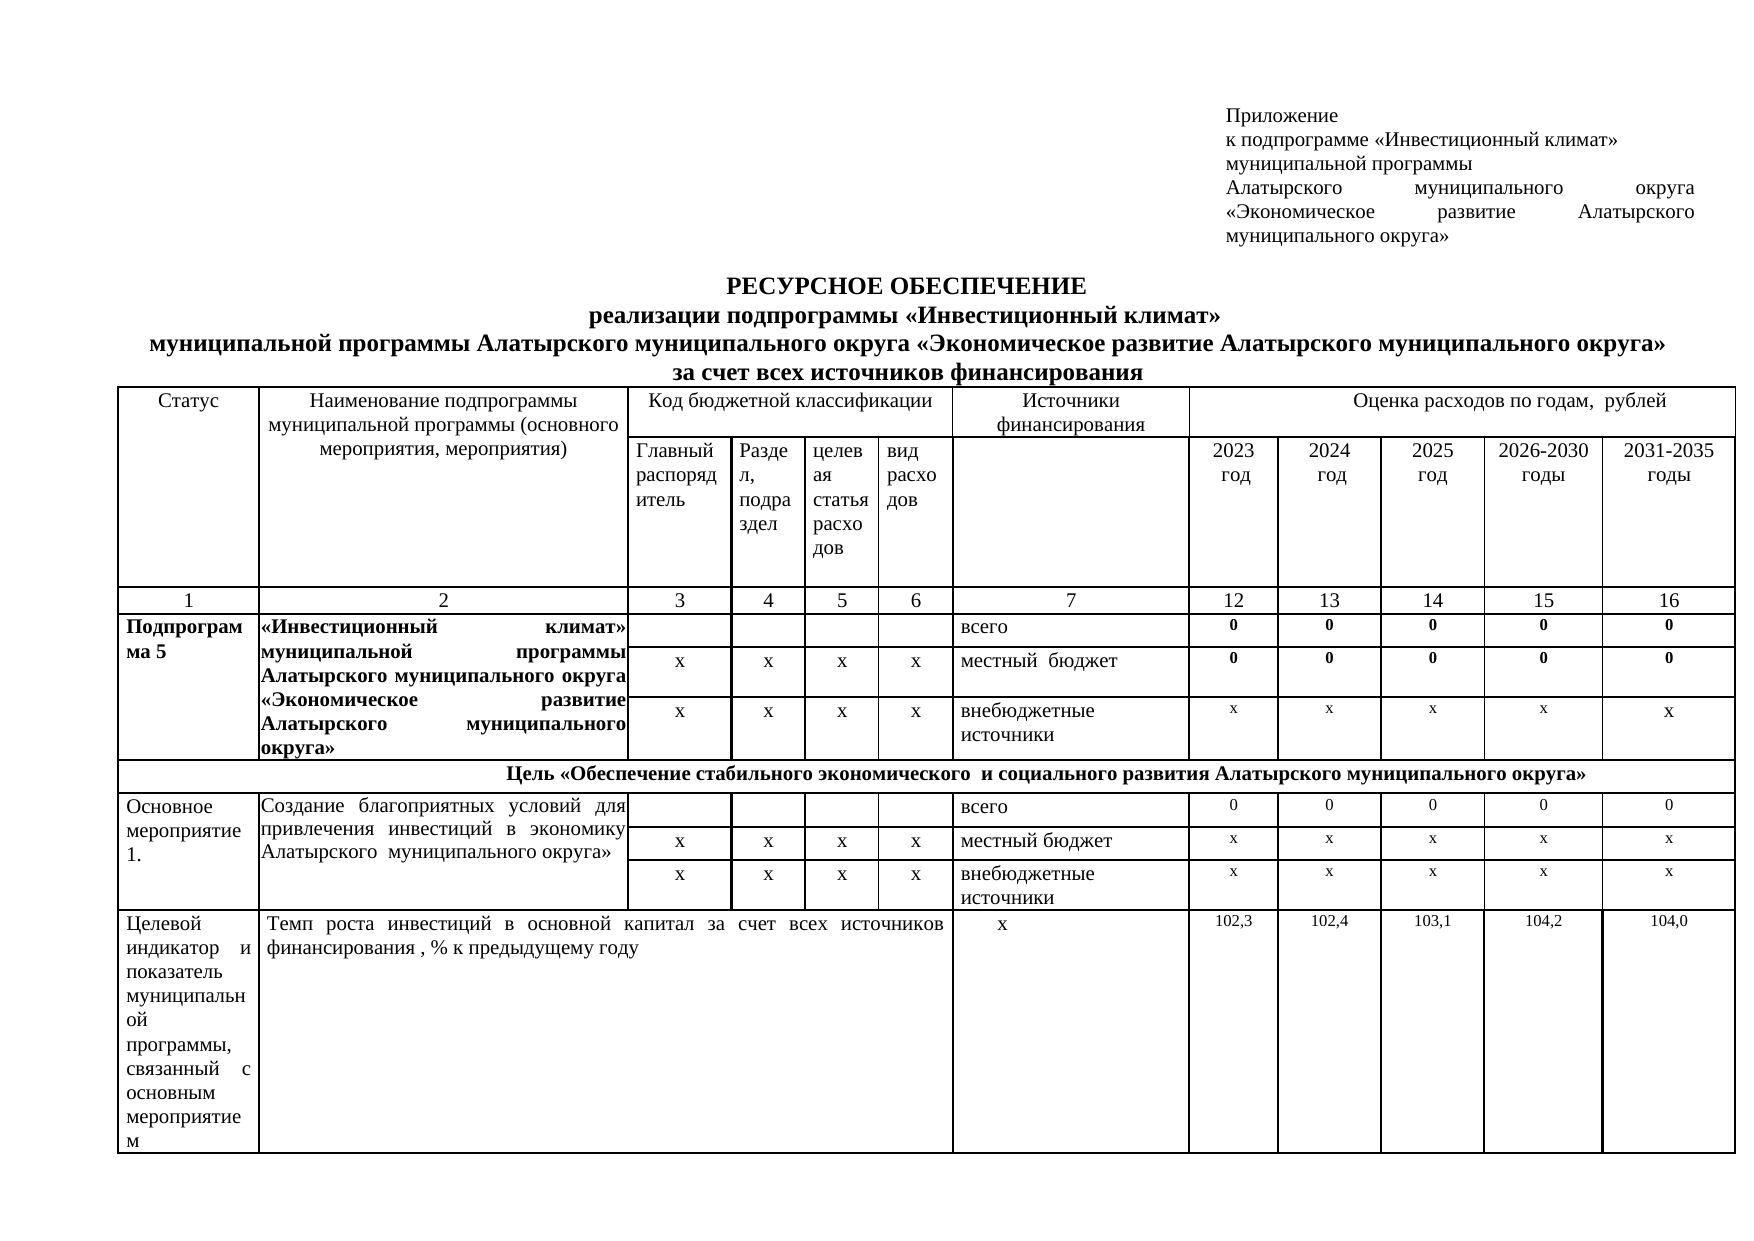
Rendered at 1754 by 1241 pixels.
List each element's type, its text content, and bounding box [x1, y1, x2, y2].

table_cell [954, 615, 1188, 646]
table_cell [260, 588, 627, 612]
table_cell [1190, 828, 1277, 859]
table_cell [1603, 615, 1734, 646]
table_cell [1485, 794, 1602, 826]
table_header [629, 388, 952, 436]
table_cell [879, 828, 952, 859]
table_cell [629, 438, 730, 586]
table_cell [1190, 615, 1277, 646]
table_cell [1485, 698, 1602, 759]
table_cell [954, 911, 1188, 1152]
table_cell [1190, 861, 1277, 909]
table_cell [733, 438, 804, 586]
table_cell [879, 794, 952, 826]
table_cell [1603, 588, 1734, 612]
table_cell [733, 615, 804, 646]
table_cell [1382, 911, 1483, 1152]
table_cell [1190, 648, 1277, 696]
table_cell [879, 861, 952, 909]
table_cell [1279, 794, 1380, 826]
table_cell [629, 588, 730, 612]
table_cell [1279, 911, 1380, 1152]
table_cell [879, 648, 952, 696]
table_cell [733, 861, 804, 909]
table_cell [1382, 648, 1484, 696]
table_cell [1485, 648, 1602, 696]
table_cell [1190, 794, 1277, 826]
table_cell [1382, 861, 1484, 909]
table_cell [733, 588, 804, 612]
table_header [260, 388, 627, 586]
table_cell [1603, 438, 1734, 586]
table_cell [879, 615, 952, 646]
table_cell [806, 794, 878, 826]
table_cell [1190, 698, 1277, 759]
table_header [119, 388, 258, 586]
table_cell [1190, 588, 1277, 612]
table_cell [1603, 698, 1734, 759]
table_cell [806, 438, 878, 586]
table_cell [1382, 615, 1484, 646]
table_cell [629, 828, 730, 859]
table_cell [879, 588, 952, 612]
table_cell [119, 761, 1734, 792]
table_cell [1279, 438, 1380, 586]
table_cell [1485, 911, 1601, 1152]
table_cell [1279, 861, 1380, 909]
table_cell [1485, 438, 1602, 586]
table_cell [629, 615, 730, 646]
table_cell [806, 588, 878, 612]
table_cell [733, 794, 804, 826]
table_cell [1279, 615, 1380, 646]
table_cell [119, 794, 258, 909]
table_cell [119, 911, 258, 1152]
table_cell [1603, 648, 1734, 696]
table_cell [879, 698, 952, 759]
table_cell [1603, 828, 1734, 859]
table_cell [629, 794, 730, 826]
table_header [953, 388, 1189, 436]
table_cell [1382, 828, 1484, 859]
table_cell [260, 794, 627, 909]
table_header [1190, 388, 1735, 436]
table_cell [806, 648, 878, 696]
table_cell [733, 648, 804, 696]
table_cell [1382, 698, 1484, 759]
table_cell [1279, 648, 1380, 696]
text за счет всех источников финансирования [120, 357, 1696, 386]
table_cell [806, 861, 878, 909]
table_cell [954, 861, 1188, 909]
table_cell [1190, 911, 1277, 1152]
text муниципальной программы [1226, 151, 1695, 175]
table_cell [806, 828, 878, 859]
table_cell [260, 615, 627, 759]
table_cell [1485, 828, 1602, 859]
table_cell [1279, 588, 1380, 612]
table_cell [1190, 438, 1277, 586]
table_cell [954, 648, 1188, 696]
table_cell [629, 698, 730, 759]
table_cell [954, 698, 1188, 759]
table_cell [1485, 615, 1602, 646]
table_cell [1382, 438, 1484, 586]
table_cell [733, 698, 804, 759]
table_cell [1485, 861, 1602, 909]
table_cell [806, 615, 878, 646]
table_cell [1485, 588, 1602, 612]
text Алатырского муниципального округа «Экономическое развитие Алатырского муниципального округа» [1226, 175, 1695, 247]
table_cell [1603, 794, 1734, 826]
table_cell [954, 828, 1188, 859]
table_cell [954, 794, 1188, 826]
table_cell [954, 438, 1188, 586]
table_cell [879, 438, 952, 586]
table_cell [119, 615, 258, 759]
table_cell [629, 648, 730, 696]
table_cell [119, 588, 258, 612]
text к подпрограмме «Инвестиционный климат» [1226, 127, 1695, 151]
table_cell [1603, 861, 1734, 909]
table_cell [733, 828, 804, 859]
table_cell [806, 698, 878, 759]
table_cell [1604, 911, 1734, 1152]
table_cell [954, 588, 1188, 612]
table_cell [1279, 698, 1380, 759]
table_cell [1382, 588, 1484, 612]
text Приложение [1226, 103, 1695, 127]
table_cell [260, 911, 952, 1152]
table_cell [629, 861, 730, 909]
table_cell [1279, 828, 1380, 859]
text реализации подпрограммы «Инвестиционный климат» муниципальной программы Алатырского муниципального округа «Экономическое развитие Алатырского муниципального округа» [120, 300, 1696, 357]
text РЕСУРСНОЕ ОБЕСПЕЧЕНИЕ [118, 271, 1695, 300]
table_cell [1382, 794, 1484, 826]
